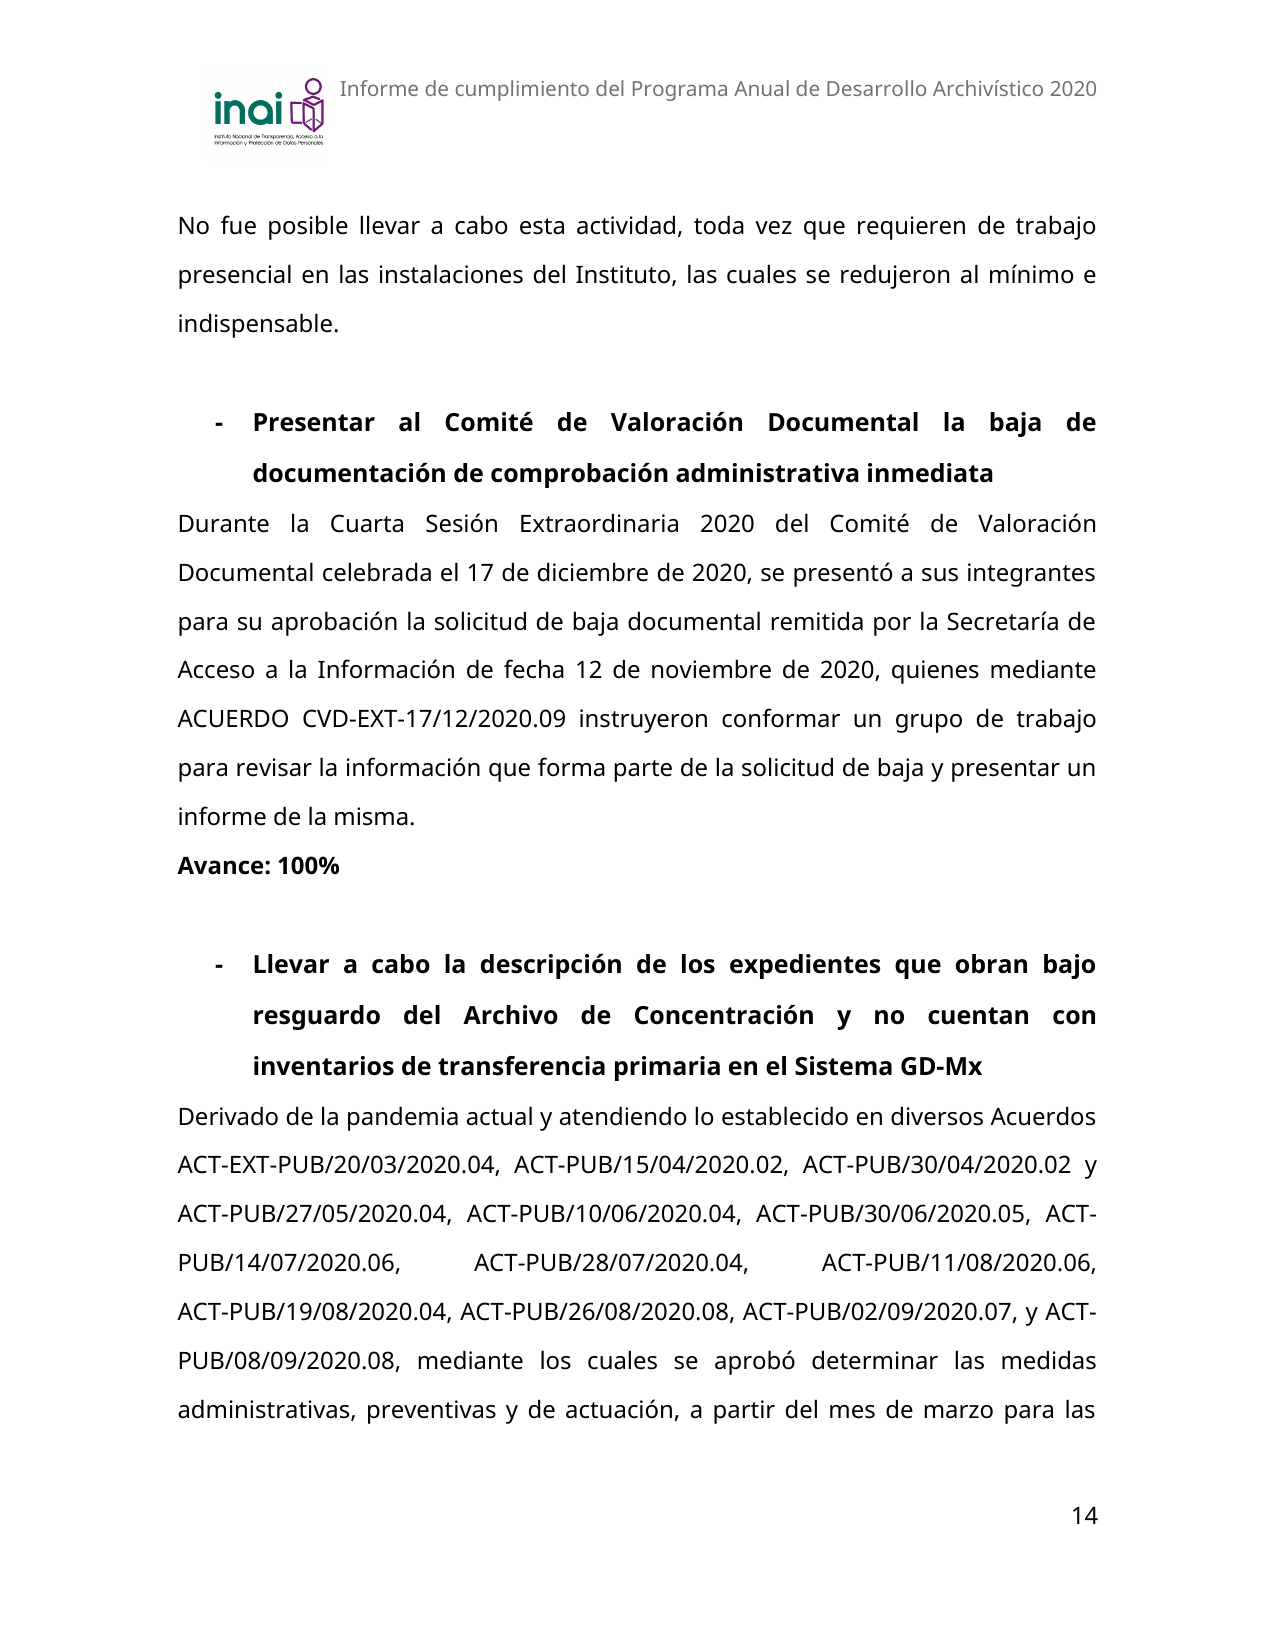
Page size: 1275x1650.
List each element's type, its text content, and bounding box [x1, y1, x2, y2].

list Avance: 100% [177, 849, 1098, 881]
list Durante la Cuarta Sesión Extraordinaria 2020 del Comité de Valoración Documental celebrada el 17 de diciembre de 2020, se presentó a sus integrantes para su aprobación la solicitud de baja documental remitida por la Secretaría de Acceso a la Información de fecha 12 de noviembre de 2020, quienes mediante ACUERDO CVD-EXT-17/12/2020.09 instruyeron conformar un grupo de trabajo para revisar la información que forma parte de la solicitud de baja y presentar un informe de la misma. [177, 507, 1098, 832]
list Presentar al Comité de Valoración Documental la baja de documentación de comprobación administrativa inmediata [215, 404, 1098, 490]
list No fue posible llevar a cabo esta actividad, toda vez que requieren de trabajo presencial en las instalaciones del Instituto, las cuales se redujeron al mínimo e indispensable. [177, 209, 1098, 339]
list Llevar a cabo la descripción de los expedientes que obran bajo resguardo del Archivo de Concentración y no cuentan con inventarios de transferencia primaria en el Sistema GD-Mx [215, 946, 1098, 1082]
picture [203, 65, 329, 162]
